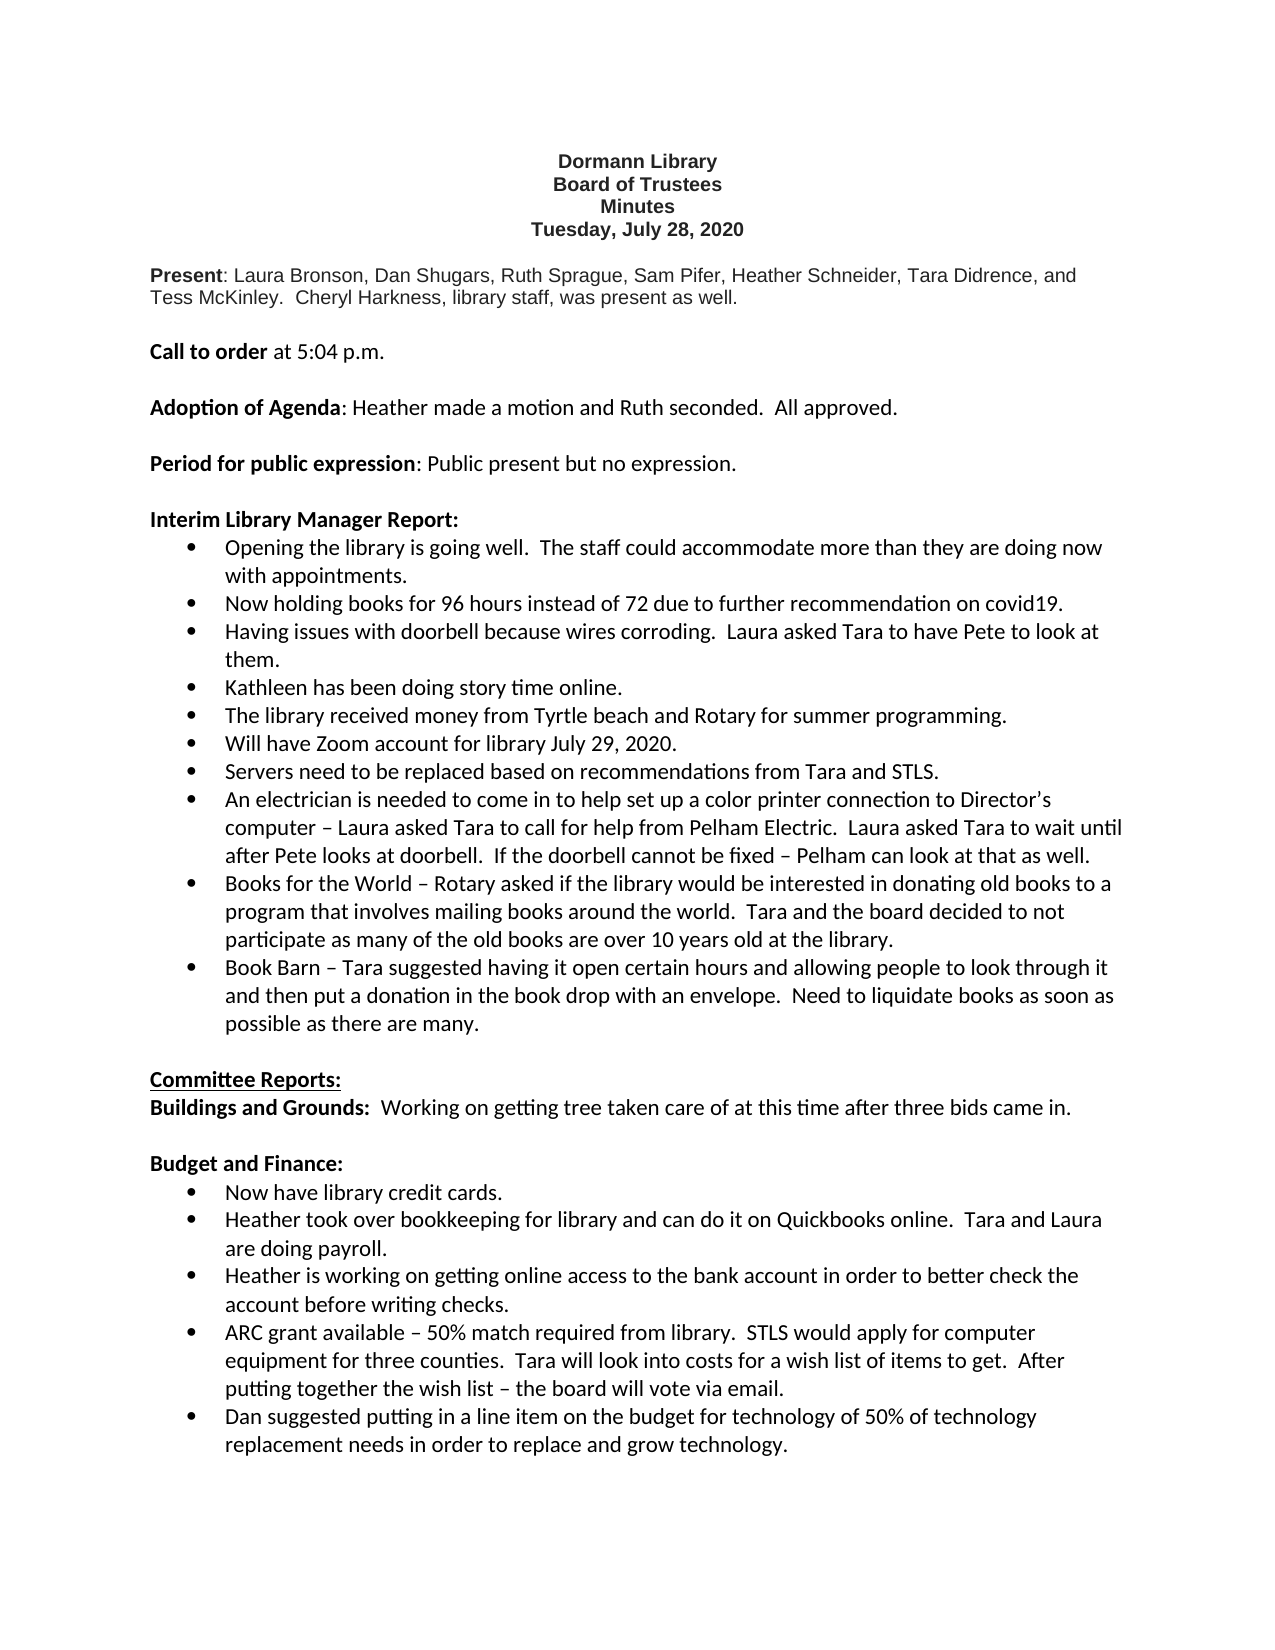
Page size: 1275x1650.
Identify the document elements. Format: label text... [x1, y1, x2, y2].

text Minutes [150, 195, 1125, 218]
list Now have library credit cards. [187, 1178, 1125, 1206]
text Budget and Finance: [150, 1149, 1125, 1178]
text Call to order at 5:04 p.m. [150, 337, 1125, 365]
text Tuesday, July 28, 2020 [150, 218, 1125, 241]
list Heather is working on getting online access to the bank account in order to better check the account before writing checks. [187, 1262, 1125, 1318]
list Book Barn – Tara suggested having it open certain hours and allowing people to look through it and then put a donation in the book drop with an envelope. Need to liquidate books as soon as possible as there are many. [187, 953, 1125, 1037]
text Committee Reports: [150, 1066, 1125, 1093]
list The library received money from Tyrtle beach and Rotary for summer programming. [187, 701, 1125, 729]
text Present: Laura Bronson, Dan Shugars, Ruth Sprague, Sam Pifer, Heather Schneider, Tara Didrence, and Tess McKinley. Cheryl Harkness, library staff, was present as well. [150, 263, 1125, 309]
list ARC grant available – 50% match required from library. STLS would apply for computer equipment for three counties. Tara will look into costs for a wish list of items to get. After putting together the wish list – the board will vote via email. [187, 1318, 1125, 1402]
list Books for the World – Rotary asked if the library would be interested in donating old books to a program that involves mailing books around the world. Tara and the board decided to not participate as many of the old books are over 10 years old at the library. [187, 869, 1125, 953]
list Dan suggested putting in a line item on the budget for technology of 50% of technology replacement needs in order to replace and grow technology. [187, 1402, 1125, 1458]
text Adoption of Agenda: Heather made a motion and Ruth seconded. All approved. [150, 393, 1125, 421]
list Servers need to be replaced based on recommendations from Tara and STLS. [187, 757, 1125, 785]
text Dormann Library [150, 150, 1125, 173]
list Now holding books for 96 hours instead of 72 due to further recommendation on covid19. [187, 589, 1125, 617]
list Kathleen has been doing story time online. [187, 673, 1125, 701]
text Board of Trustees [150, 173, 1125, 195]
list Will have Zoom account for library July 29, 2020. [187, 729, 1125, 757]
text Period for public expression: Public present but no expression. [150, 449, 1125, 477]
list Having issues with doorbell because wires corroding. Laura asked Tara to have Pete to look at them. [187, 617, 1125, 673]
text Buildings and Grounds: Working on getting tree taken care of at this time after three bids came in. [150, 1093, 1125, 1122]
list Heather took over bookkeeping for library and can do it on Quickbooks online. Tara and Laura are doing payroll. [187, 1206, 1125, 1262]
list An electrician is needed to come in to help set up a color printer connection to Director’s computer – Laura asked Tara to call for help from Pelham Electric. Laura asked Tara to wait until after Pete looks at doorbell. If the doorbell cannot be fixed – Pelham can look at that as well. [187, 785, 1125, 869]
text Interim Library Manager Report: [150, 505, 1125, 533]
list Opening the library is going well. The staff could accommodate more than they are doing now with appointments. [187, 533, 1125, 589]
